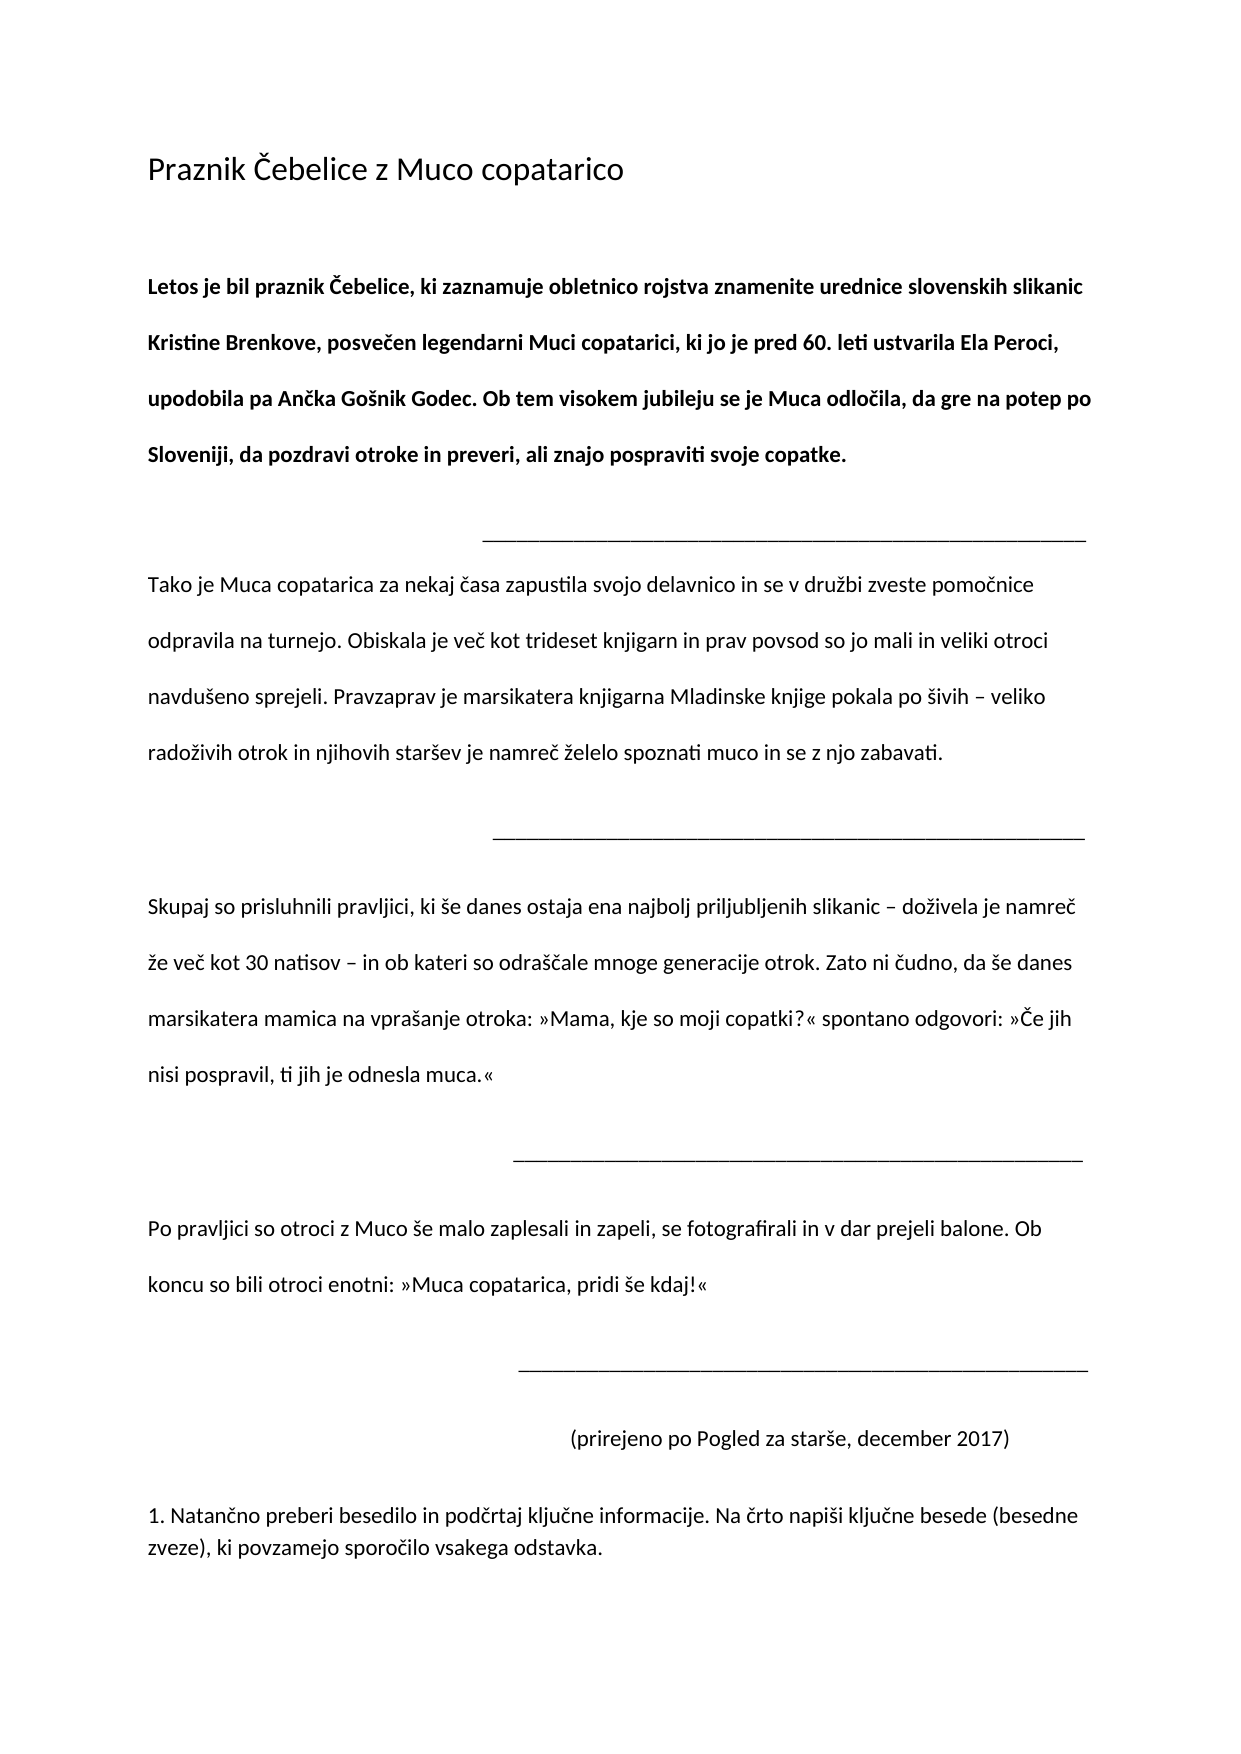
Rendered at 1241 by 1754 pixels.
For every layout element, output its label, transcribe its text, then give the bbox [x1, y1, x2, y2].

text Letos je bil praznik Čebelice, ki zaznamuje obletnico rojstva znamenite urednice slovenskih slikanic Kristine Brenkove, posvečen legendarni Muci copatarici, ki jo je pred 60. leti ustvarila Ela Peroci, upodobila pa Ančka Gošnik Godec. Ob tem visokem jubileju se je Muca odločila, da gre na potep po Sloveniji, da pozdravi otroke in preveri, ali znajo pospraviti svoje copatke. [148, 272, 1093, 468]
text _____________________________________________________ [148, 517, 1093, 545]
text Tako je Muca copatarica za nekaj časa zapustila svojo delavnico in se v družbi zveste pomočnice odpravila na turnejo. Obiskala je več kot trideset knjigarn in prav povsod so jo mali in veliki otroci navdušeno sprejeli. Pravzaprav je marsikatera knjigarna Mladinske knjige pokala po šivih – veliko radoživih otrok in njihovih staršev je namreč želelo spoznati muco in se z njo zabavati. [148, 570, 1093, 767]
text __________________________________________________ [148, 1347, 1093, 1375]
text Po pravljici so otroci z Muco še malo zaplesali in zapeli, se fotografirali in v dar prejeli balone. Ob koncu so bili otroci enotni: »Muca copatarica, pridi še kdaj!« [148, 1214, 1093, 1298]
text Skupaj so prisluhnili pravljici, ki še danes ostaja ena najbolj priljubljenih slikanic – doživela je namreč že več kot 30 natisov – in ob kateri so odraščale mnoge generacije otrok. Zato ni čudno, da še danes marsikatera mamica na vprašanje otroka: »Mama, kje so moji copatki?« spontano odgovori: »Če jih nisi pospravil, ti jih je odnesla muca.« [148, 892, 1093, 1088]
text __________________________________________________ [148, 1137, 1093, 1165]
text (prirejeno po Pogled za starše, december 2017) [148, 1424, 1093, 1452]
text 1. Natančno preberi besedilo in podčrtaj ključne informacije. Na črto napiši ključne besede (besedne zveze), ki povzamejo sporočilo vsakega odstavka. [148, 1501, 1093, 1561]
text ____________________________________________________ [148, 815, 1093, 843]
text Praznik Čebelice z Muco copatarico [148, 148, 1093, 188]
